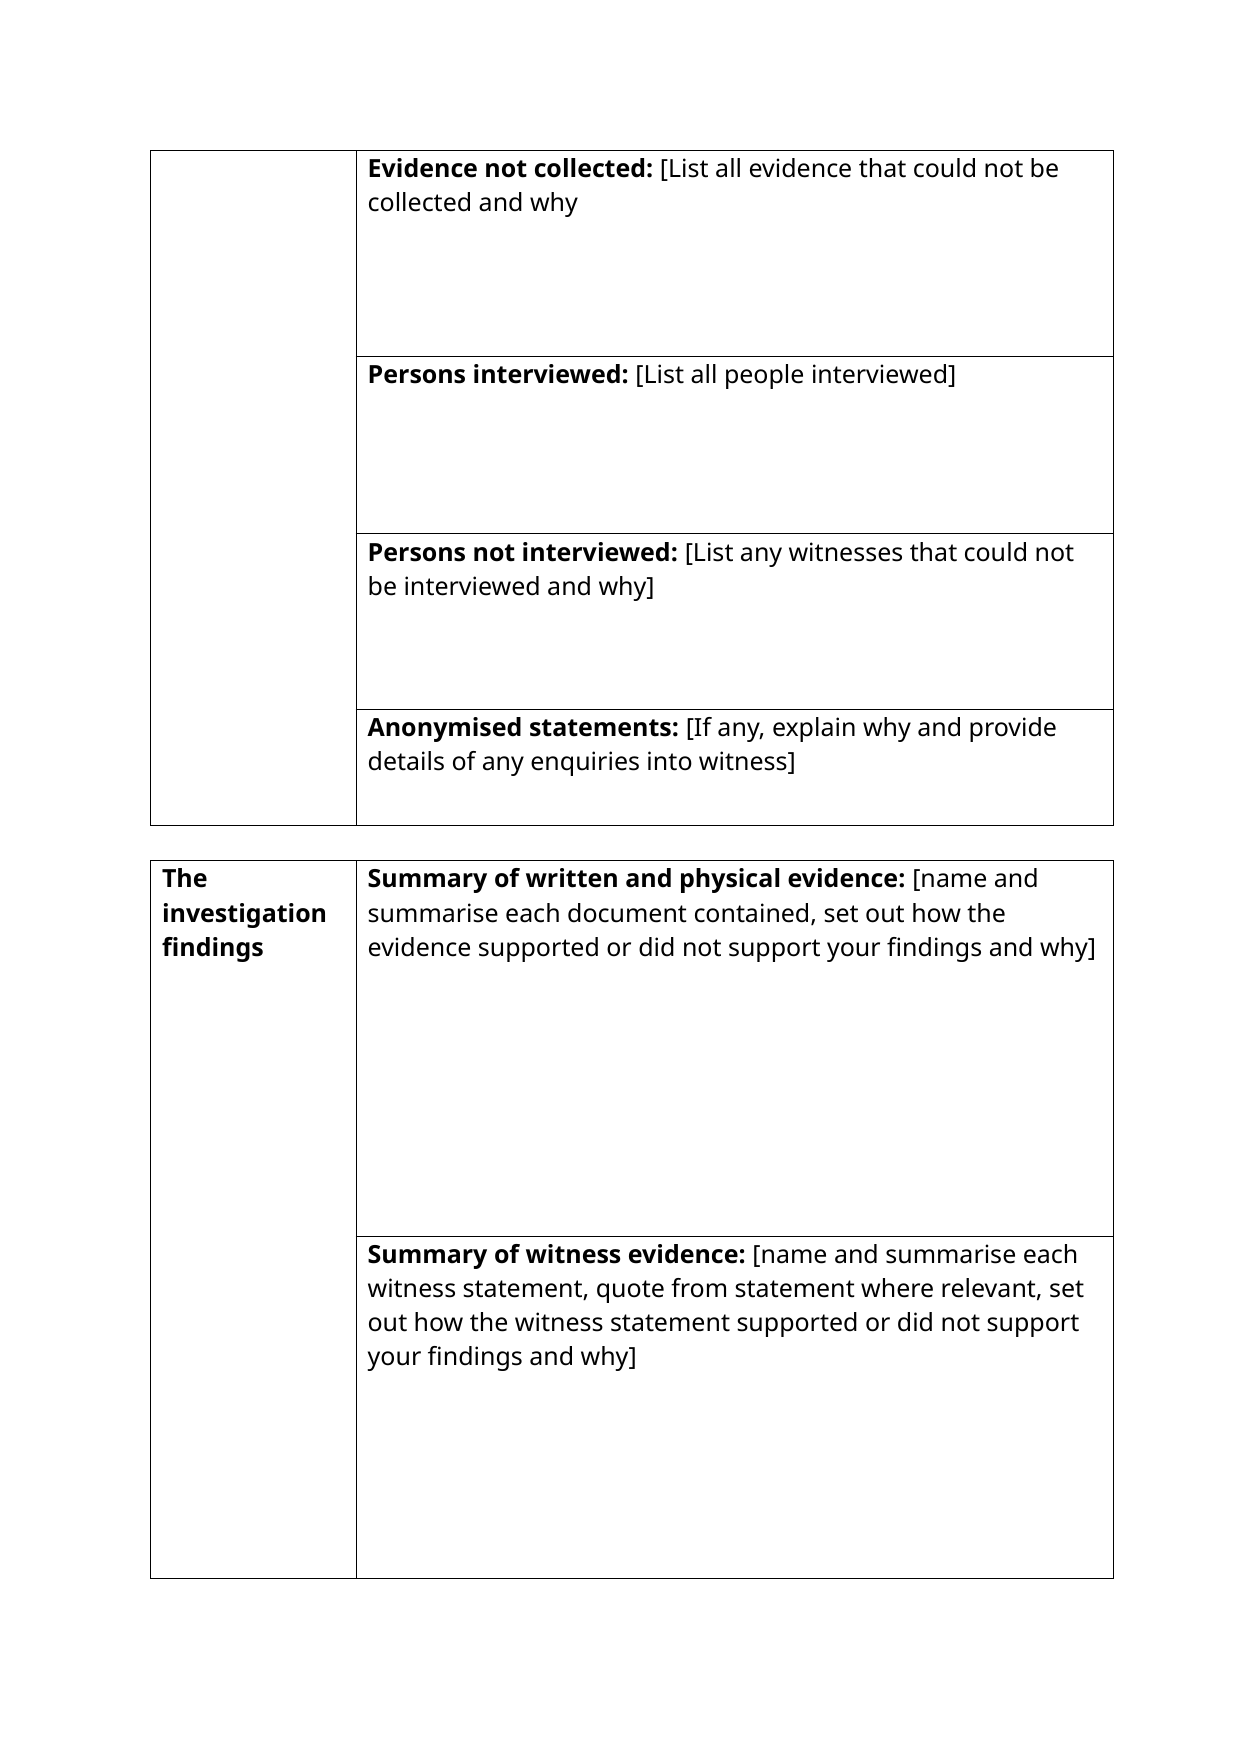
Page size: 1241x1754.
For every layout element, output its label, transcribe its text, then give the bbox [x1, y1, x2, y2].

table_cell Evidence not collected: [List all evidence that could not be collected and why [357, 151, 1113, 356]
table_cell Persons not interviewed: [List any witnesses that could not be interviewed and why] [357, 534, 1113, 709]
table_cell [357, 1237, 1113, 1577]
table_cell Anonymised statements: [If any, explain why and provide details of any enquiries into witness] [357, 710, 1113, 825]
table_cell Persons interviewed: [List all people interviewed] [357, 357, 1113, 533]
table_header The investigation findings [151, 861, 356, 1577]
table_header Summary of written and physical evidence: [name and summarise each document contained, set out how the evidence supported or did not support your findings and why] [357, 861, 1113, 1236]
